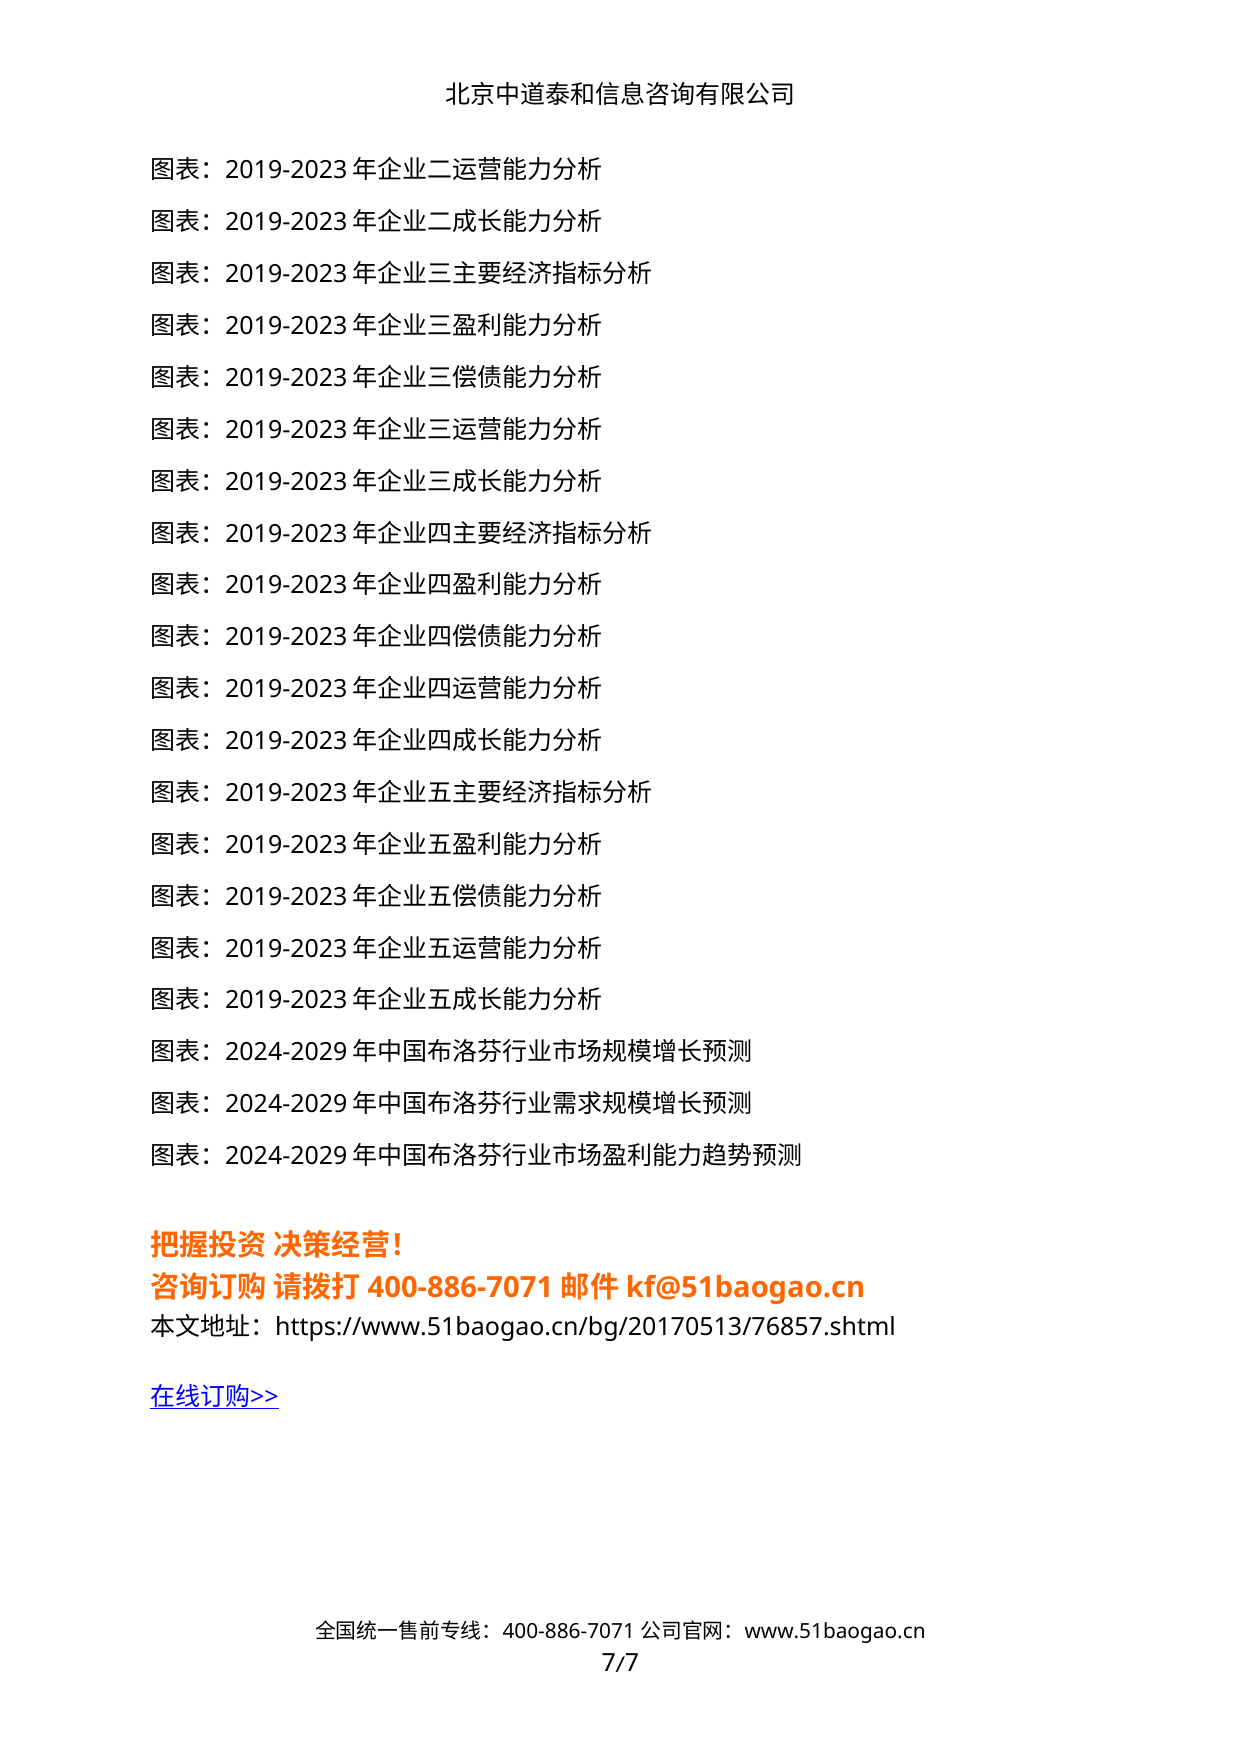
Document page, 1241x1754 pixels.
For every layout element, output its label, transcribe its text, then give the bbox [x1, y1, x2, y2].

text 图表：2019-2023年企业四主要经济指标分析 [150, 513, 1090, 549]
text 图表：2019-2023年企业三主要经济指标分析 [150, 254, 1090, 290]
text 图表：2019-2023年企业三偿债能力分析 [150, 357, 1090, 394]
text 图表：2019-2023年企业五主要经济指标分析 [150, 772, 1090, 809]
text 图表：2019-2023年企业四成长能力分析 [150, 721, 1090, 757]
text 图表：2019-2023年企业二成长能力分析 [150, 202, 1090, 238]
text 图表：2024-2029年中国布洛芬行业市场盈利能力趋势预测 [150, 1136, 1090, 1172]
text 图表：2024-2029年中国布洛芬行业市场规模增长预测 [150, 1032, 1090, 1068]
text 图表：2019-2023年企业五偿债能力分析 [150, 876, 1090, 912]
text 图表：2024-2029年中国布洛芬行业需求规模增长预测 [150, 1084, 1090, 1120]
text 图表：2019-2023年企业五盈利能力分析 [150, 824, 1090, 861]
text 图表：2019-2023年企业五成长能力分析 [150, 980, 1090, 1016]
text 把握投资 决策经营！咨询订购 请拨打 400-886-7071 邮件 kf@51baogao.cn本文地址：https://www.51baogao.cn/bg/20170513/76857.shtml [150, 1187, 1090, 1342]
text 图表：2019-2023年企业四运营能力分析 [150, 669, 1090, 705]
text 在线订购>> [150, 1342, 1090, 1413]
text 图表：2019-2023年企业五运营能力分析 [150, 928, 1090, 964]
text 图表：2019-2023年企业四盈利能力分析 [150, 565, 1090, 601]
text 图表：2019-2023年企业三盈利能力分析 [150, 306, 1090, 342]
text 图表：2019-2023年企业三成长能力分析 [150, 461, 1090, 497]
text 图表：2019-2023年企业四偿债能力分析 [150, 617, 1090, 653]
text 图表：2019-2023年企业二运营能力分析 [150, 150, 1090, 186]
text 图表：2019-2023年企业三运营能力分析 [150, 409, 1090, 446]
